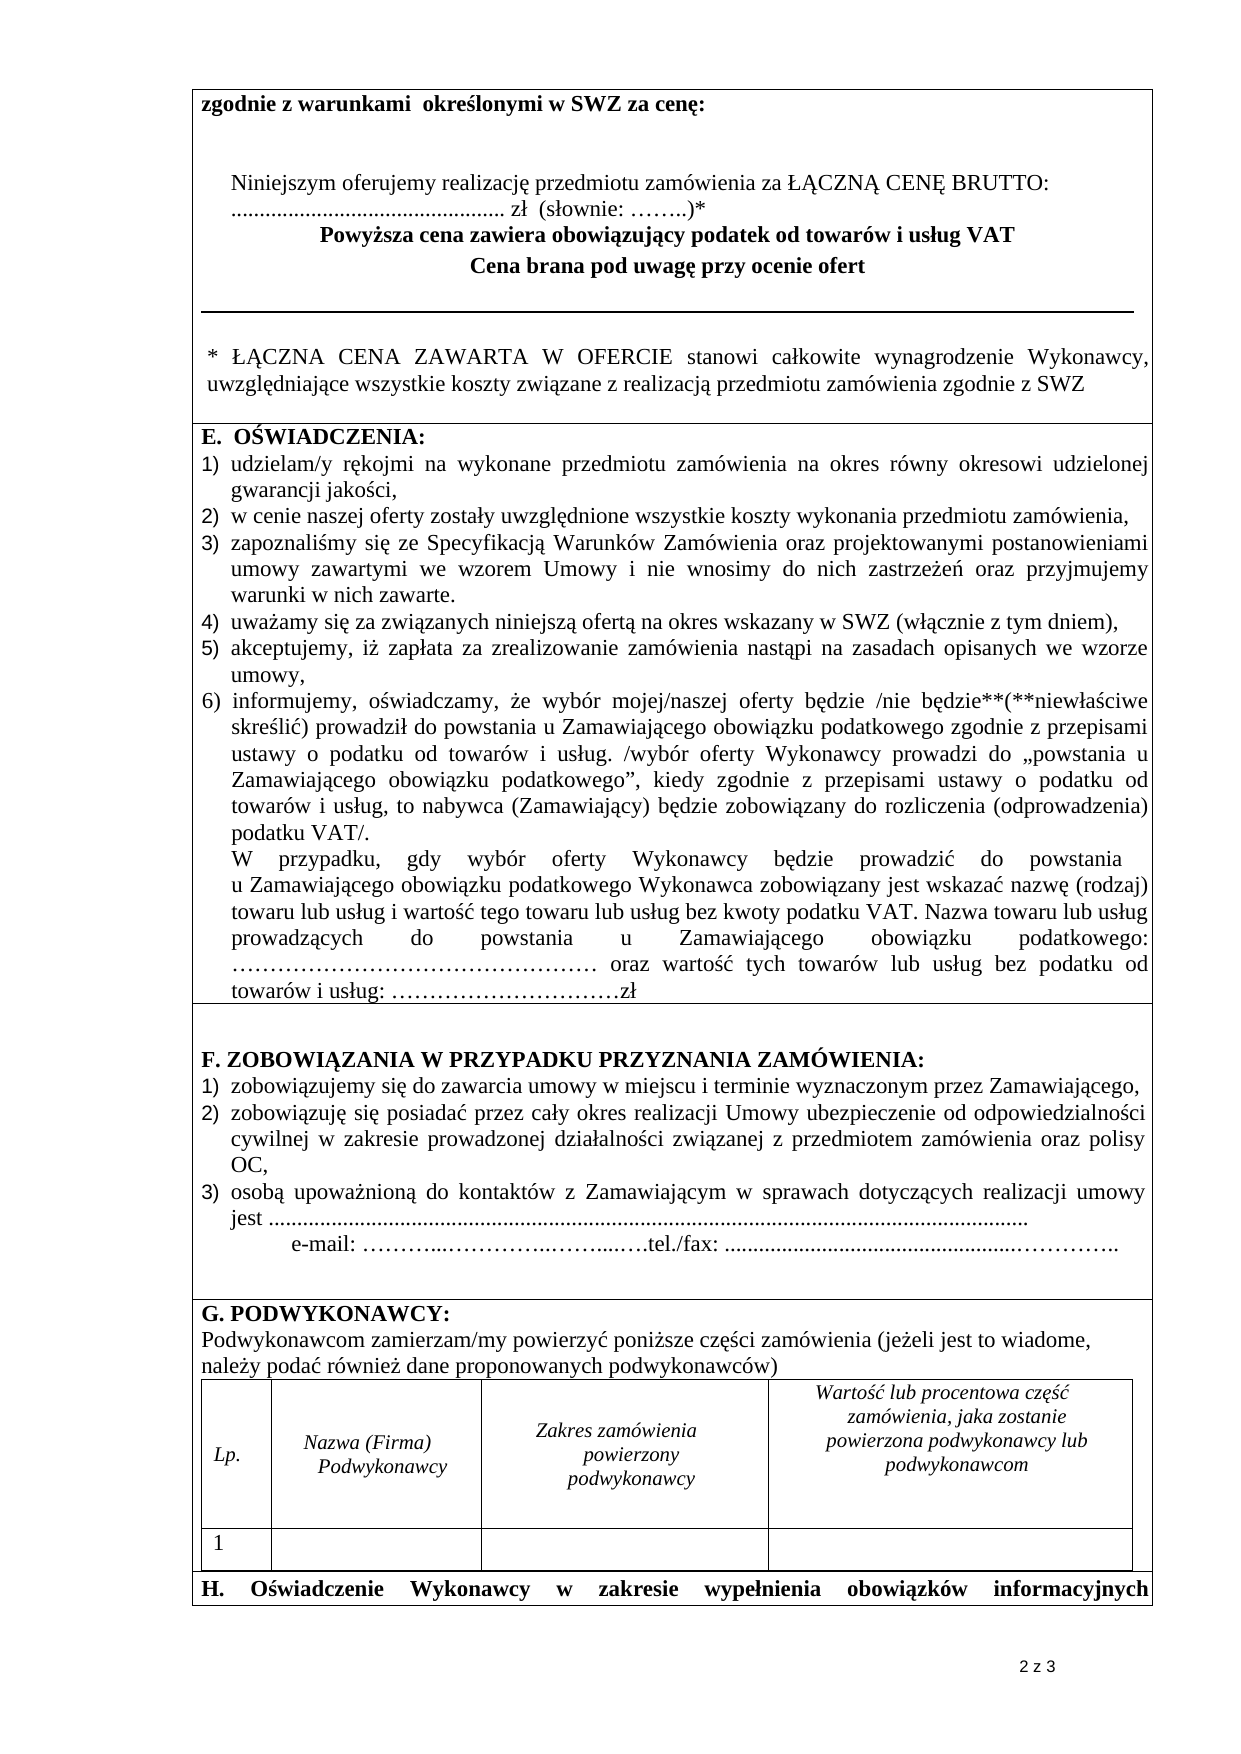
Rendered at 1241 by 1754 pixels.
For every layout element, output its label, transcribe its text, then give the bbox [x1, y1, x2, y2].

table_cell G. PODWYKONAWCY: Podwykonawcom zamierzam/my powierzyć poniższe części zamówienia (jeżeli jest to wiadome, należy podać również dane proponowanych podwykonawców) [193, 1300, 1152, 1571]
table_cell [193, 1572, 1152, 1605]
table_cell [193, 90, 1152, 422]
table_cell F. ZOBOWIĄZANIA W PRZYPADKU PRZYZNANIA ZAMÓWIENIA: zobowiązujemy się do zawarcia umowy w miejscu i terminie wyznaczonym przez Zamawiającego, zobowiązuję się posiadać przez cały okres realizacji Umowy ubezpieczenie od odpowiedzialności cywilnej w zakresie prowadzonej działalności związanej z przedmiotem zamówienia oraz polisy OC, osobą upoważnioną do kontaktów z Zamawiającym w sprawach dotyczących realizacji umowy jest ..................................................................................................................................... e-mail: ………...…………..……....….tel./fax: ...................................................………….. [193, 1004, 1152, 1299]
table_cell E. OŚWIADCZENIA: udzielam/y rękojmi na wykonane przedmiotu zamówienia na okres równy okresowi udzielonej gwarancji jakości, w cenie naszej oferty zostały uwzględnione wszystkie koszty wykonania przedmiotu zamówienia, zapoznaliśmy się ze Specyfikacją Warunków Zamówienia oraz projektowanymi postanowieniami umowy zawartymi we wzorem Umowy i nie wnosimy do nich zastrzeżeń oraz przyjmujemy warunki w nich zawarte. uważamy się za związanych niniejszą ofertą na okres wskazany w SWZ (włącznie z tym dniem), akceptujemy, iż zapłata za zrealizowanie zamówienia nastąpi na zasadach opisanych we wzorze umowy, 6) informujemy, oświadczamy, że wybór mojej/naszej oferty będzie /nie będzie**(**niewłaściwe skreślić) prowadził do powstania u Zamawiającego obowiązku podatkowego zgodnie z przepisami ustawy o podatku od towarów i usług. /wybór oferty Wykonawcy prowadzi do „powstania u Zamawiającego obowiązku podatkowego”, kiedy zgodnie z przepisami ustawy o podatku od towarów i usług, to nabywca (Zamawiający) będzie zobowiązany do rozliczenia (odprowadzenia) podatku VAT/. W przypadku, gdy wybór oferty Wykonawcy będzie prowadzić do powstania u Zamawiającego obowiązku podatkowego Wykonawca zobowiązany jest wskazać nazwę (rodzaj) towaru lub usług i wartość tego towaru lub usług bez kwoty podatku VAT. Nazwa towaru lub usług prowadzących do powstania u Zamawiającego obowiązku podatkowego: ………………………………………… oraz wartość tych towarów lub usług bez podatku od towarów i usług: …………………………zł [193, 424, 1152, 1003]
